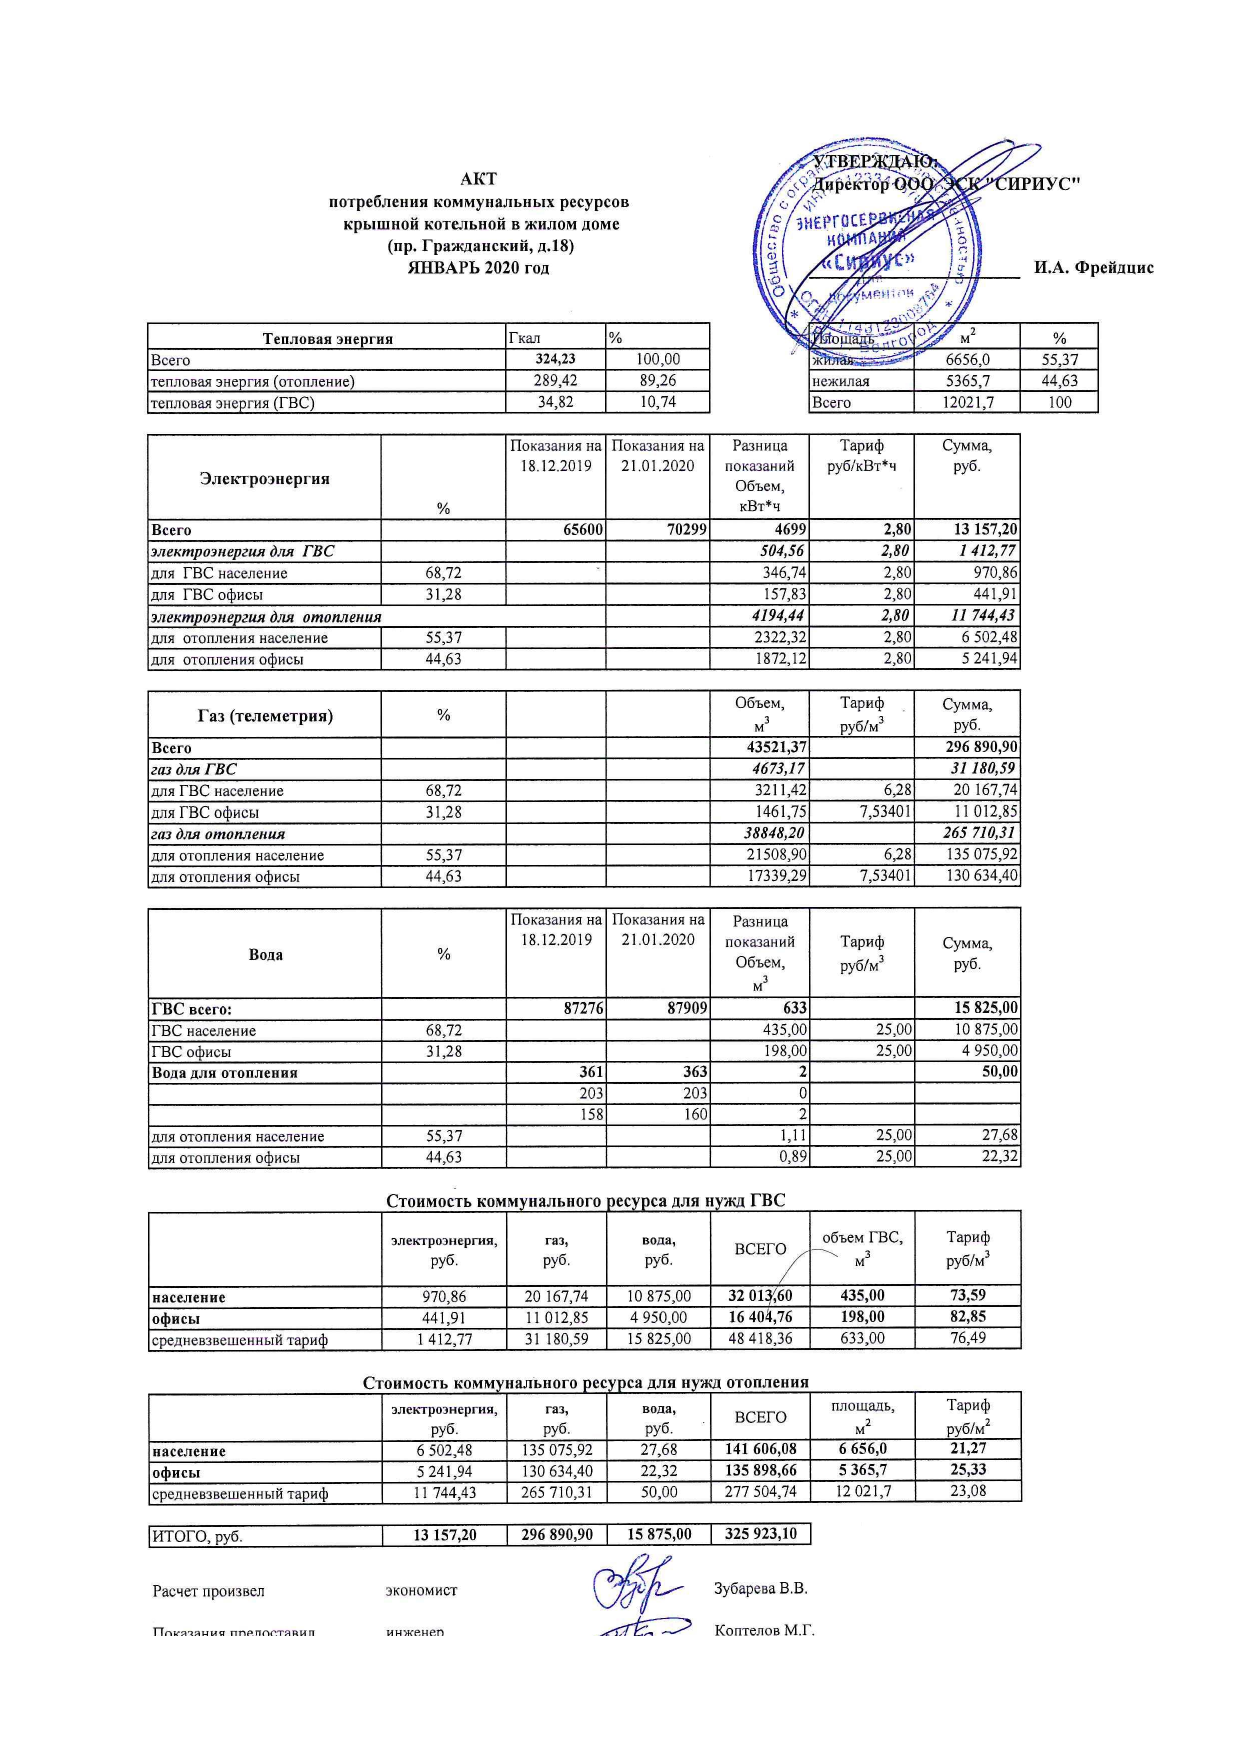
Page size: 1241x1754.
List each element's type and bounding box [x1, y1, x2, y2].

picture [118, 118, 1169, 1636]
